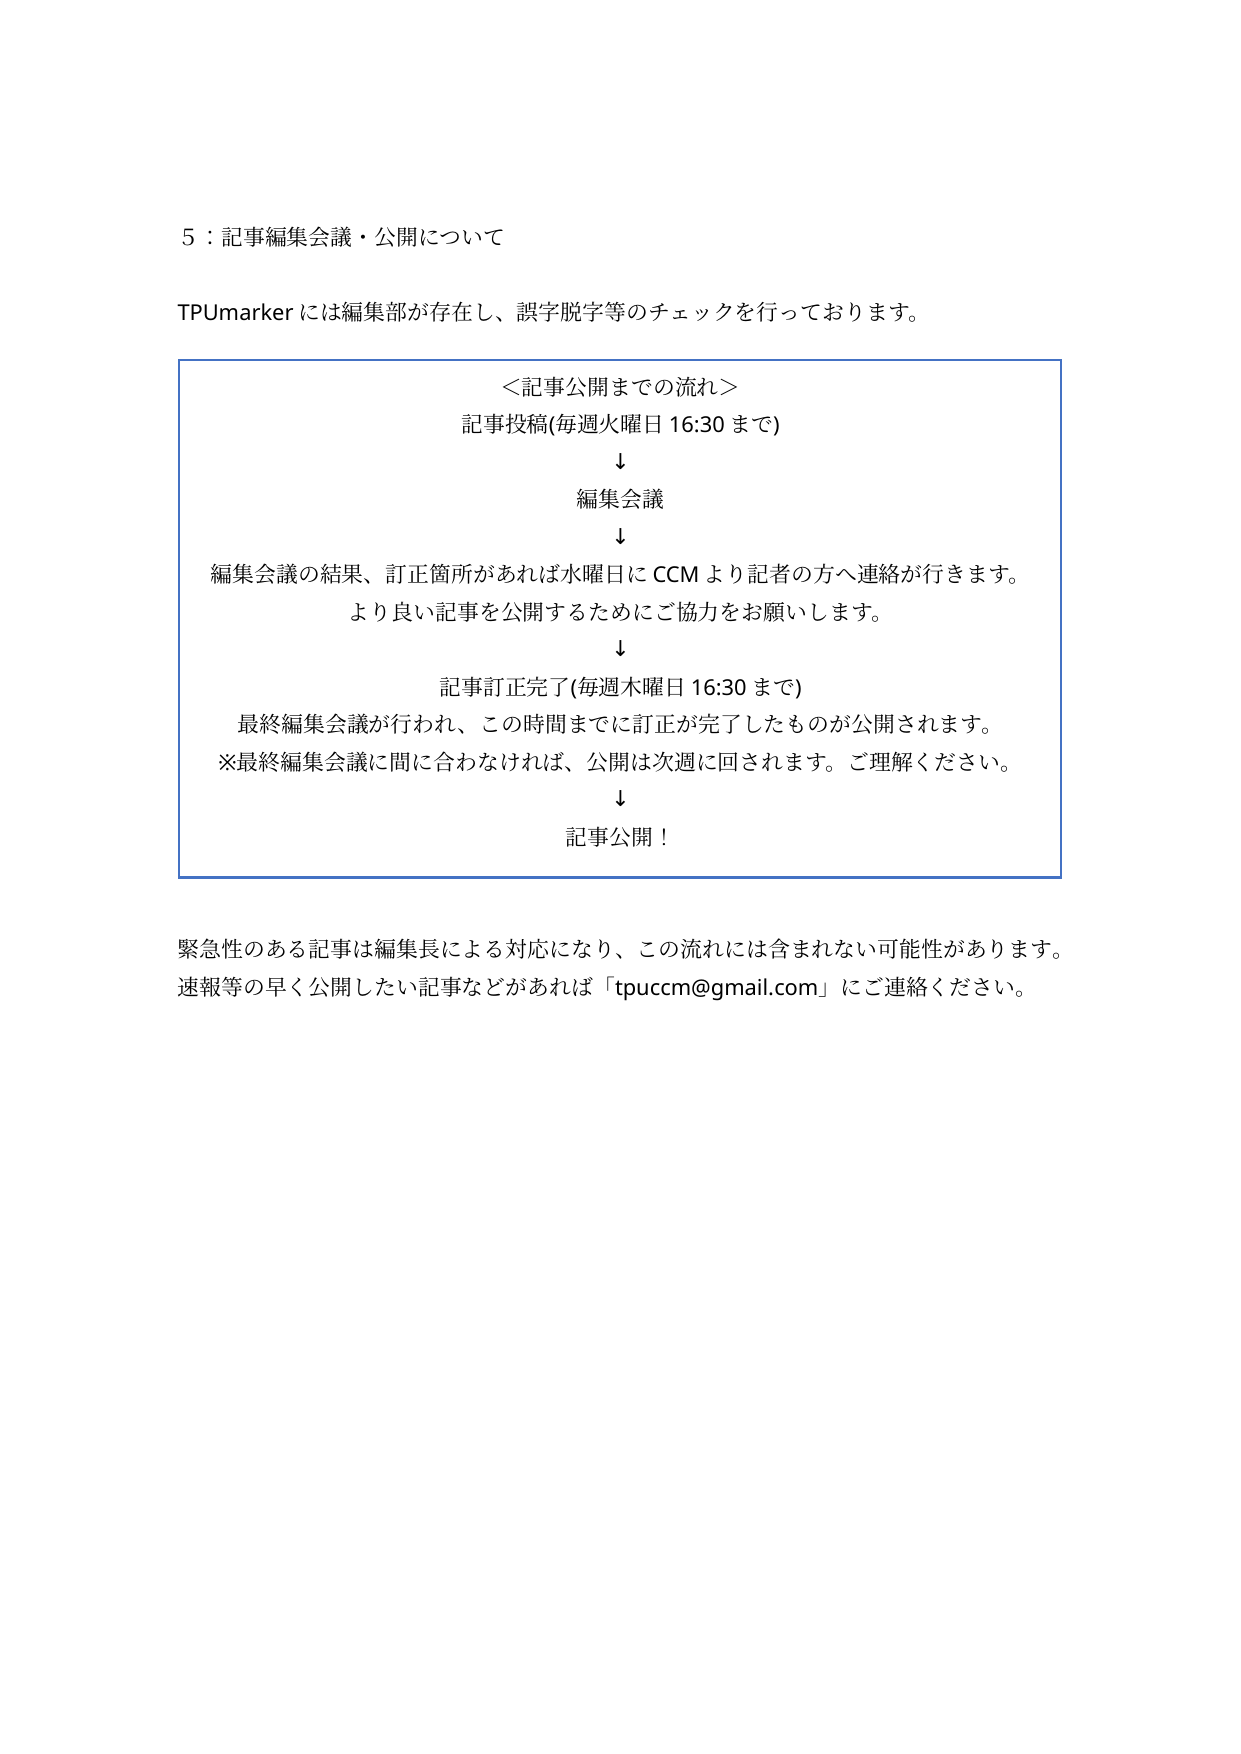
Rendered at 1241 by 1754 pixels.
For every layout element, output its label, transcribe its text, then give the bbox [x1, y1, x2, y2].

text 緊急性のある記事は編集長による対応になり、この流れには含まれない可能性があります。速報等の早く公開したい記事などがあれば「tpuccm@gmail.com」にご連絡ください。 [177, 929, 1063, 1004]
text 記事訂正完了(毎週木曜日16:30まで) [177, 667, 1063, 704]
text 記事投稿(毎週火曜日16:30まで) [177, 404, 1063, 442]
text ↓ [177, 517, 1063, 554]
text ↓ [177, 629, 1063, 667]
text 編集会議 [177, 479, 1063, 517]
text 編集会議の結果、訂正箇所があれば水曜日にCCMより記者の方へ連絡が行きます。 [177, 554, 1063, 592]
text ↓ [177, 442, 1063, 479]
text ＜記事公開までの流れ＞ [177, 367, 1063, 404]
text ↓ [177, 779, 1063, 817]
text ※最終編集会議に間に合わなければ、公開は次週に回されます。ご理解ください。 [177, 742, 1063, 779]
text 最終編集会議が行われ、この時間までに訂正が完了したものが公開されます。 [177, 704, 1063, 742]
text TPUmarkerには編集部が存在し、誤字脱字等のチェックを行っております。 [177, 292, 1063, 329]
text 記事公開！ [177, 817, 1063, 854]
text ５：記事編集会議・公開について [177, 217, 1063, 254]
text より良い記事を公開するためにご協力をお願いします。 [177, 592, 1063, 629]
